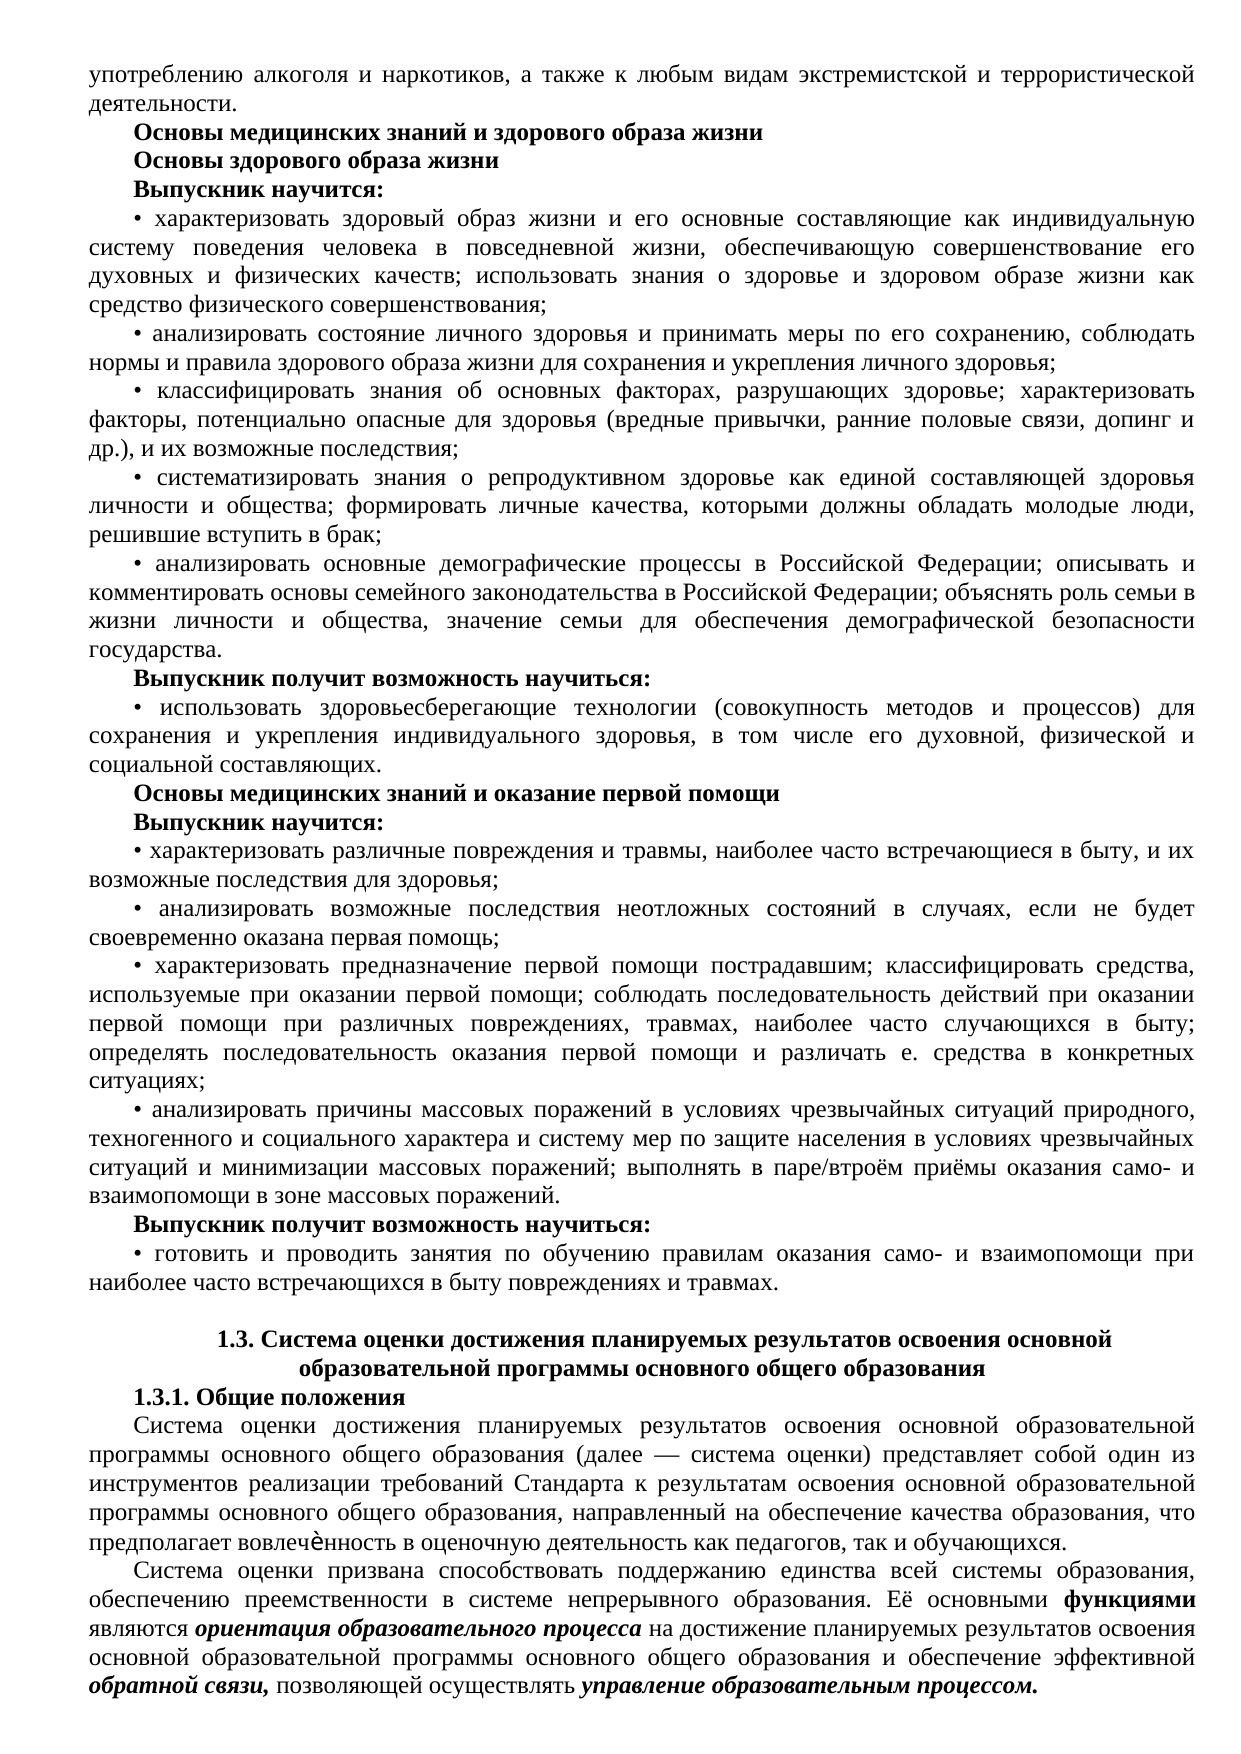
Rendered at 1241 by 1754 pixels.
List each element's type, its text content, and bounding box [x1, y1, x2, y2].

text • классифицировать знания об основных факторах, разрушающих здоровье; характеризовать факторы, потенциально опасные для здоровья (вредные привычки, ранние половые связи, допинг и др.), и их возможные последствия; [89, 375, 1196, 462]
text Система оценки достижения планируемых результатов освоения основной образовательной программы основного общего образования (далее — система оценки) представляет собой один из инструментов реализации требований Стандарта к результатам освоения основной образовательной программы основного общего образования, направленный на обеспечение качества образования, что предполагает вовлечѐнность в оценочную деятельность как педагогов, так и обучающихся. [89, 1410, 1196, 1556]
text • характеризовать различные повреждения и травмы, наиболее часто встречающиеся в быту, и их возможные последствия для здоровья; [89, 835, 1196, 893]
text Основы здорового образа жизни [89, 145, 1196, 174]
text 1.3. Система оценки достижения планируемых результатов освоения основной образовательной программы основного общего образования [89, 1324, 1196, 1382]
text • анализировать причины массовых поражений в условиях чрезвычайных ситуаций природного, техногенного и социального характера и систему мер по защите населения в условиях чрезвычайных ситуаций и минимизации массовых поражений; выполнять в паре/втроём приёмы оказания само- и взаимопомощи в зоне массовых поражений. [89, 1094, 1196, 1209]
text • анализировать основные демографические процессы в Российской Федерации; описывать и комментировать основы семейного законодательства в Российской Федерации; объяснять роль семьи в жизни личности и общества, значение семьи для обеспечения демографической безопасности государства. [89, 548, 1196, 663]
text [89, 59, 1196, 117]
text Выпускник научится: [89, 174, 1196, 203]
text Основы медицинских знаний и здорового образа жизни [89, 117, 1196, 145]
text Выпускник научится: [89, 807, 1196, 835]
text Выпускник получит возможность научиться: [89, 1209, 1196, 1238]
text • характеризовать здоровый образ жизни и его основные составляющие как индивидуальную систему поведения человека в повседневной жизни, обеспечивающую совершенствование его духовных и физических качеств; использовать знания о здоровье и здоровом образе жизни как средство физического совершенствования; [89, 203, 1196, 318]
text Основы медицинских знаний и оказание первой помощи [89, 778, 1196, 807]
text Система оценки призвана способствовать поддержанию единства всей системы образования, обеспечению преемственности в системе непрерывного образования. Её основными функциями являются ориентация образовательного процесса на достижение планируемых результатов освоения основной образовательной программы основного общего образования и обеспечение эффективной обратной связи, позволяющей осуществлять управление образовательным процессом. [89, 1556, 1196, 1699]
text • систематизировать знания о репродуктивном здоровье как единой составляющей здоровья личности и общества; формировать личные качества, которыми должны обладать молодые люди, решившие вступить в брак; [89, 462, 1196, 548]
text • готовить и проводить занятия по обучению правилам оказания само- и взаимопомощи при наиболее часто встречающихся в быту повреждениях и травмах. [89, 1238, 1196, 1295]
text • характеризовать предназначение первой помощи пострадавшим; классифицировать средства, используемые при оказании первой помощи; соблюдать последовательность действий при оказании первой помощи при различных повреждениях, травмах, наиболее часто случающихся в быту; определять последовательность оказания первой помощи и различать е. средства в конкретных ситуациях; [89, 950, 1196, 1094]
text • использовать здоровьесберегающие технологии (совокупность методов и процессов) для сохранения и укрепления индивидуального здоровья, в том числе его духовной, физической и социальной составляющих. [89, 692, 1196, 778]
text • анализировать возможные последствия неотложных состояний в случаях, если не будет своевременно оказана первая помощь; [89, 893, 1196, 950]
text 1.3.1. Общие положения [89, 1382, 1196, 1410]
text • анализировать состояние личного здоровья и принимать меры по его сохранению, соблюдать нормы и правила здорового образа жизни для сохранения и укрепления личного здоровья; [89, 318, 1196, 375]
text Выпускник получит возможность научиться: [89, 663, 1196, 692]
